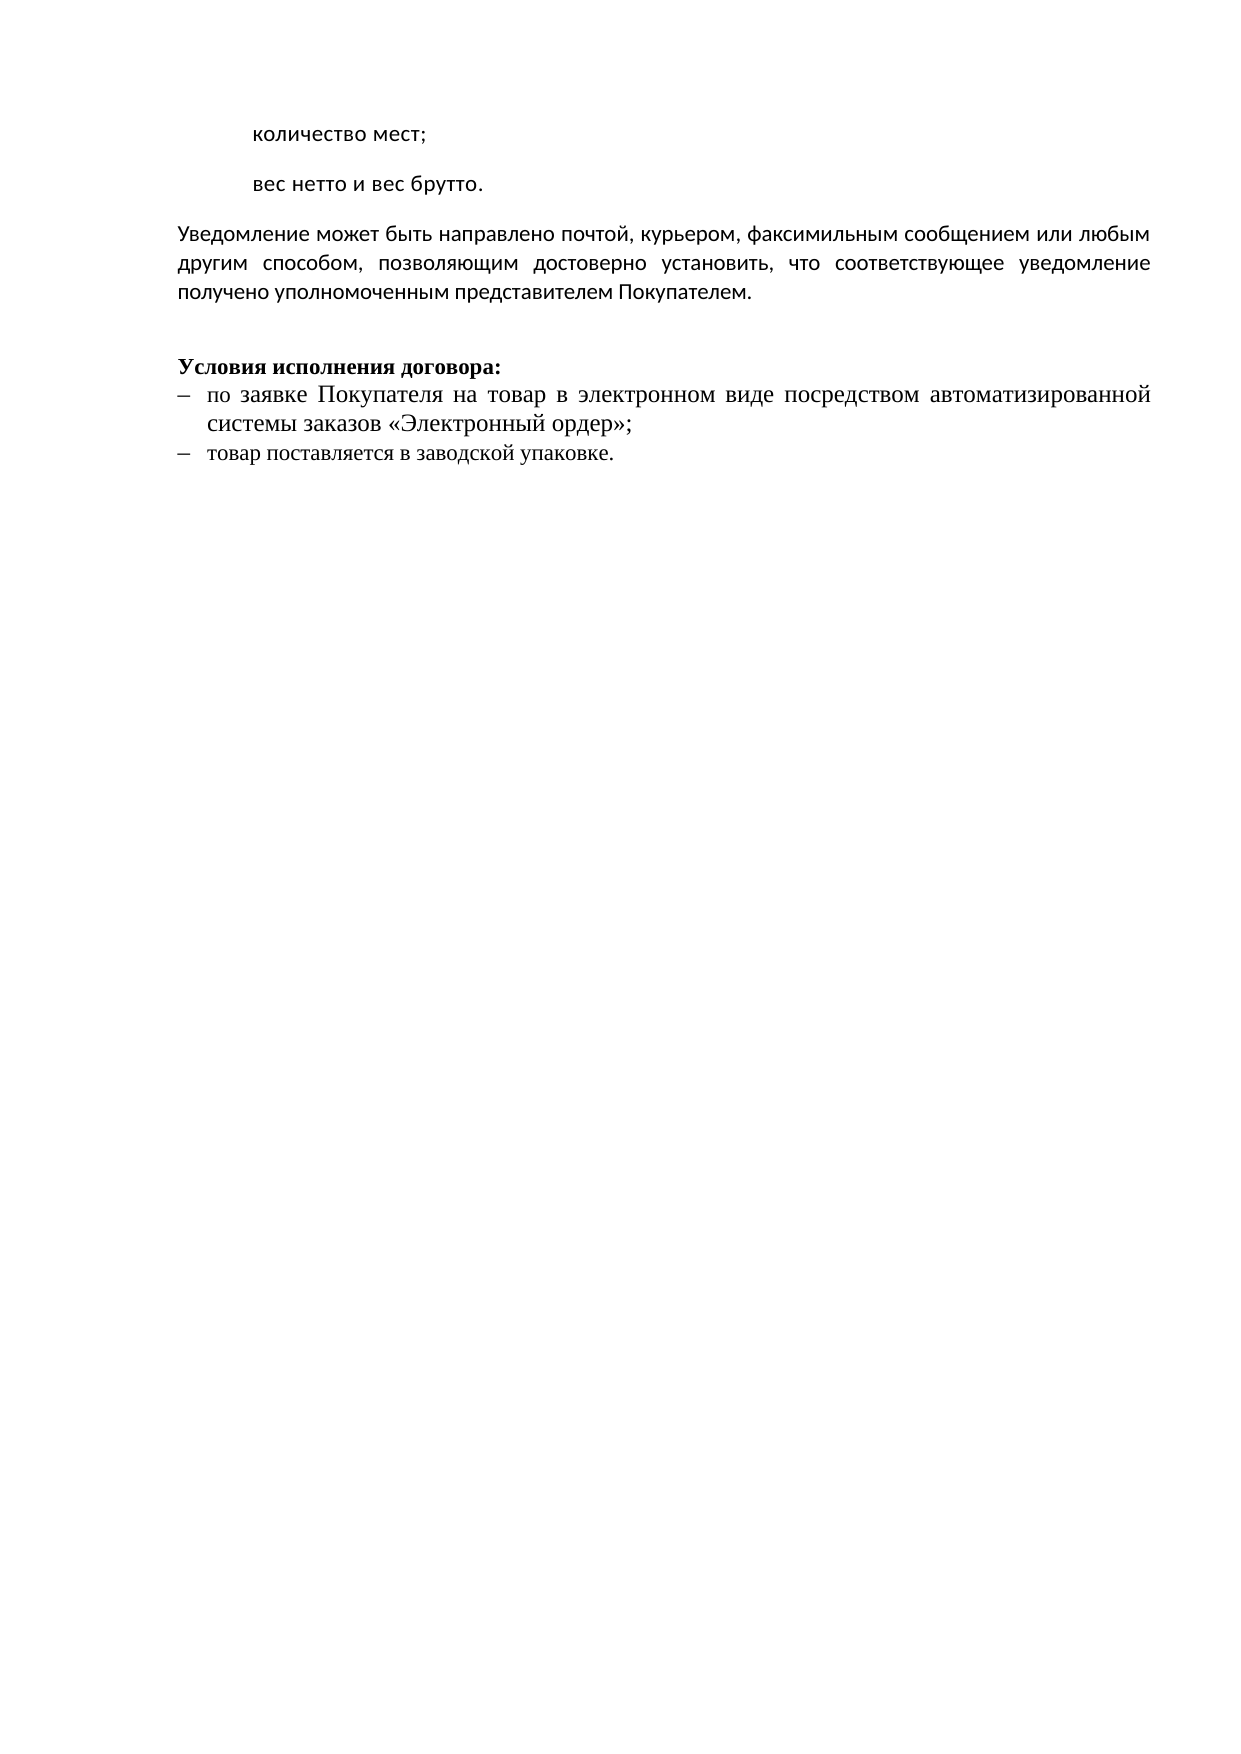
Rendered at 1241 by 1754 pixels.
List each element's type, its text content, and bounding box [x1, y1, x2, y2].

list по заявке Покупателя на товар в электронном виде посредством автоматизированной системы заказов «Электронный ордер»; [177, 379, 1152, 437]
text количество мест; [177, 118, 1152, 147]
list товар поставляется в заводской упаковке. [177, 437, 1152, 465]
text вес нетто и вес брутто. [177, 168, 1152, 197]
text Уведомление может быть направлено почтой, курьером, факсимильным сообщением или любым другим способом, позволяющим достоверно установить, что соответствующее уведомление получено уполномоченным представителем Покупателем. [177, 218, 1152, 306]
subtitle Условия исполнения договора: [177, 353, 1152, 379]
